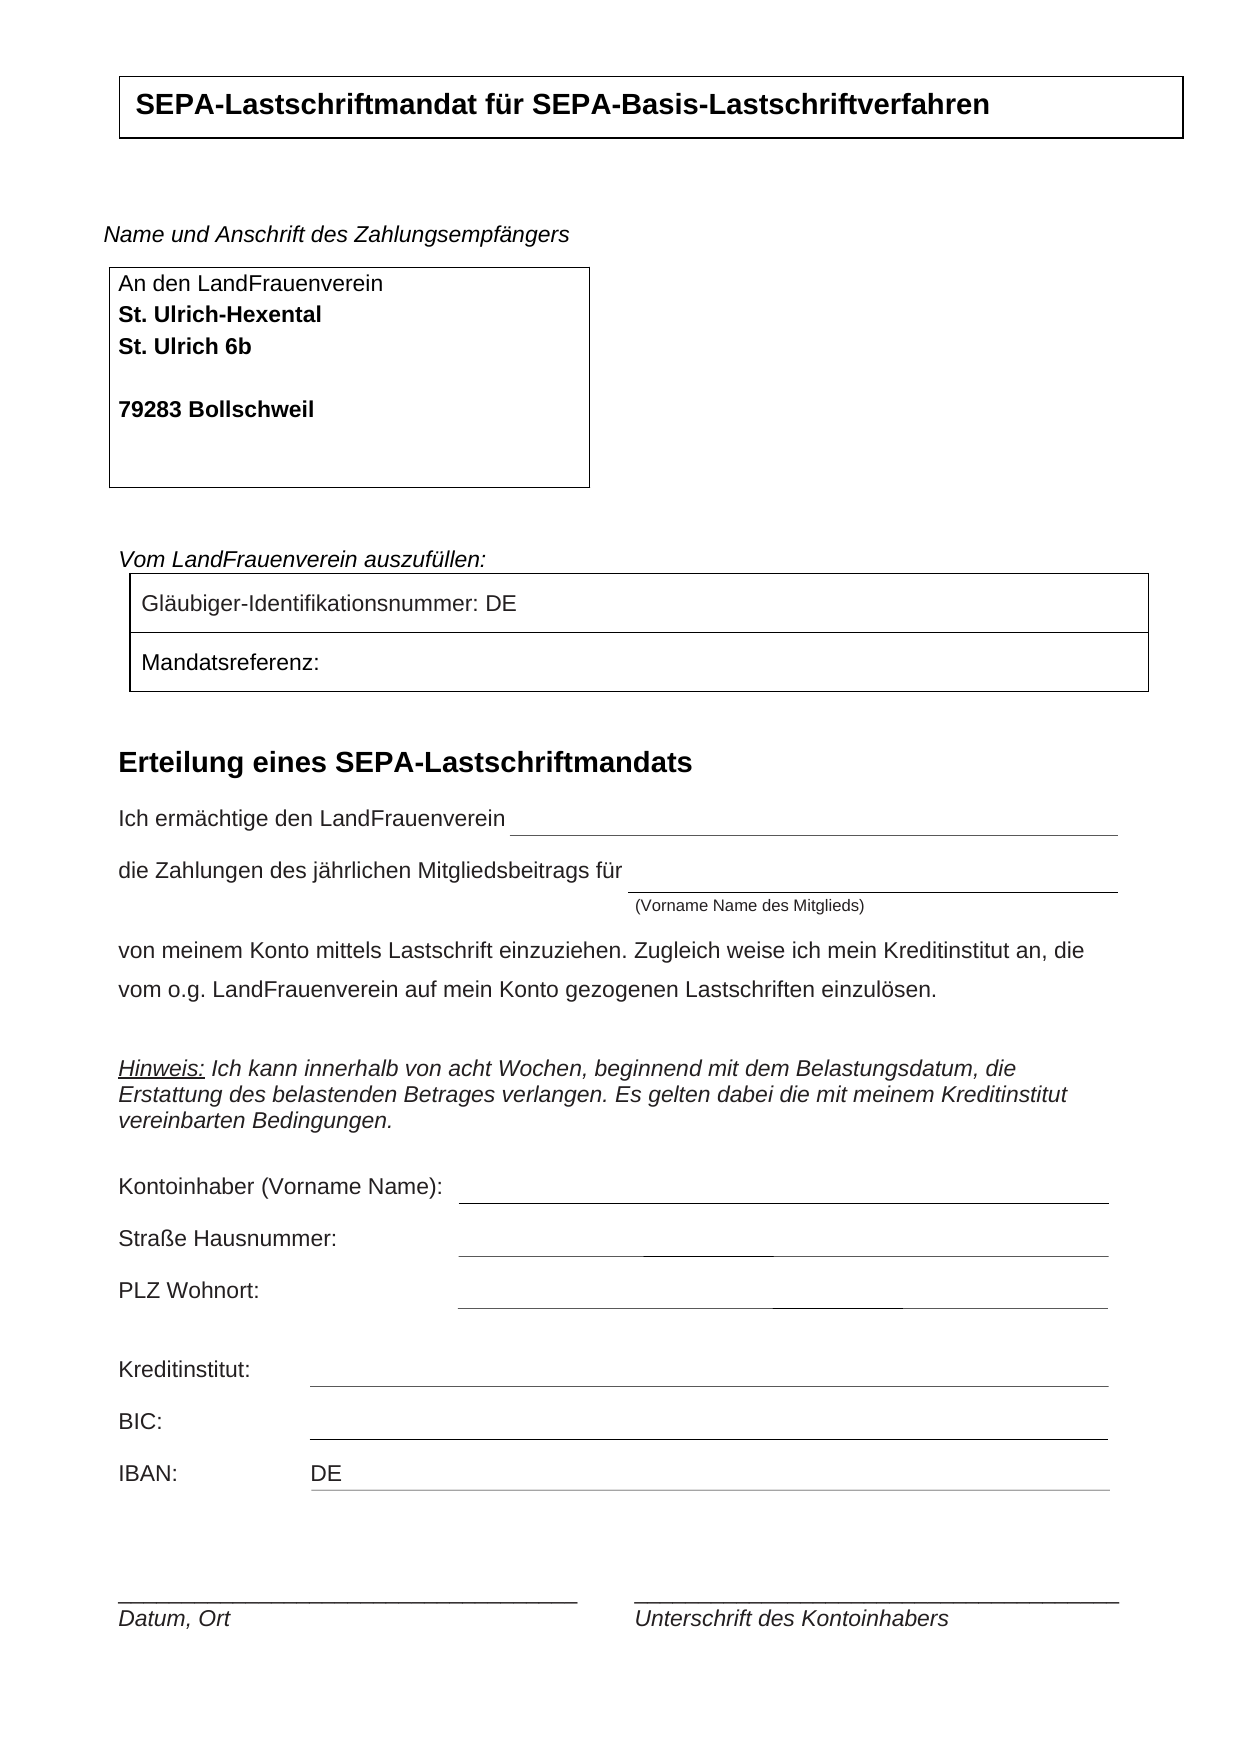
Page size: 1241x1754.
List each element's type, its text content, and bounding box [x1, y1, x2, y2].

text St. Ulrich 6b [110, 330, 589, 359]
table_cell Mandatsreferenz: [131, 633, 1148, 691]
text Hinweis: Ich kann innerhalb von acht Wochen, beginnend mit dem Belastungsdatum, die Erstattung des belastenden Betrages verlangen. Es gelten dabei die mit meinem Kreditinstitut vereinbarten Bedingungen. [118, 1054, 1122, 1133]
text Erteilung eines SEPA-Lastschriftmandats [118, 745, 1122, 778]
text Vom LandFrauenverein auszufüllen: [118, 546, 1122, 573]
text Kreditinstitut: [118, 1356, 1122, 1382]
text BIC: [118, 1408, 1122, 1434]
text Straße Hausnummer: [118, 1225, 1122, 1251]
text Name und Anschrift des Zahlungsempfängers [103, 221, 1122, 247]
text ____________________________________ ______________________________________ [118, 1578, 1122, 1605]
text St. Ulrich-Hexental [110, 298, 589, 328]
table_header Gläubiger-Identifikationsnummer: DE [131, 574, 1148, 632]
text PLZ Wohnort: [118, 1277, 1122, 1303]
text (Vorname Name des Mitglieds) [635, 895, 1122, 914]
text Ich ermächtige den LandFrauenverein [118, 804, 1122, 831]
text von meinem Konto mittels Lastschrift einzuziehen. Zugleich weise ich mein Kreditinstitut an, die vom o.g. LandFrauenverein auf mein Konto gezogenen Lastschriften einzulösen. [118, 937, 1122, 1002]
text An den LandFrauenverein [110, 268, 589, 296]
text Datum, Ort Unterschrift des Kontoinhabers [118, 1605, 1122, 1631]
text 79283 Bollschweil [110, 393, 589, 422]
text die Zahlungen des jährlichen Mitgliedsbeitrags für [118, 857, 1122, 883]
text Kontoinhaber (Vorname Name): [118, 1173, 1122, 1199]
text IBAN: DE [118, 1460, 1122, 1486]
